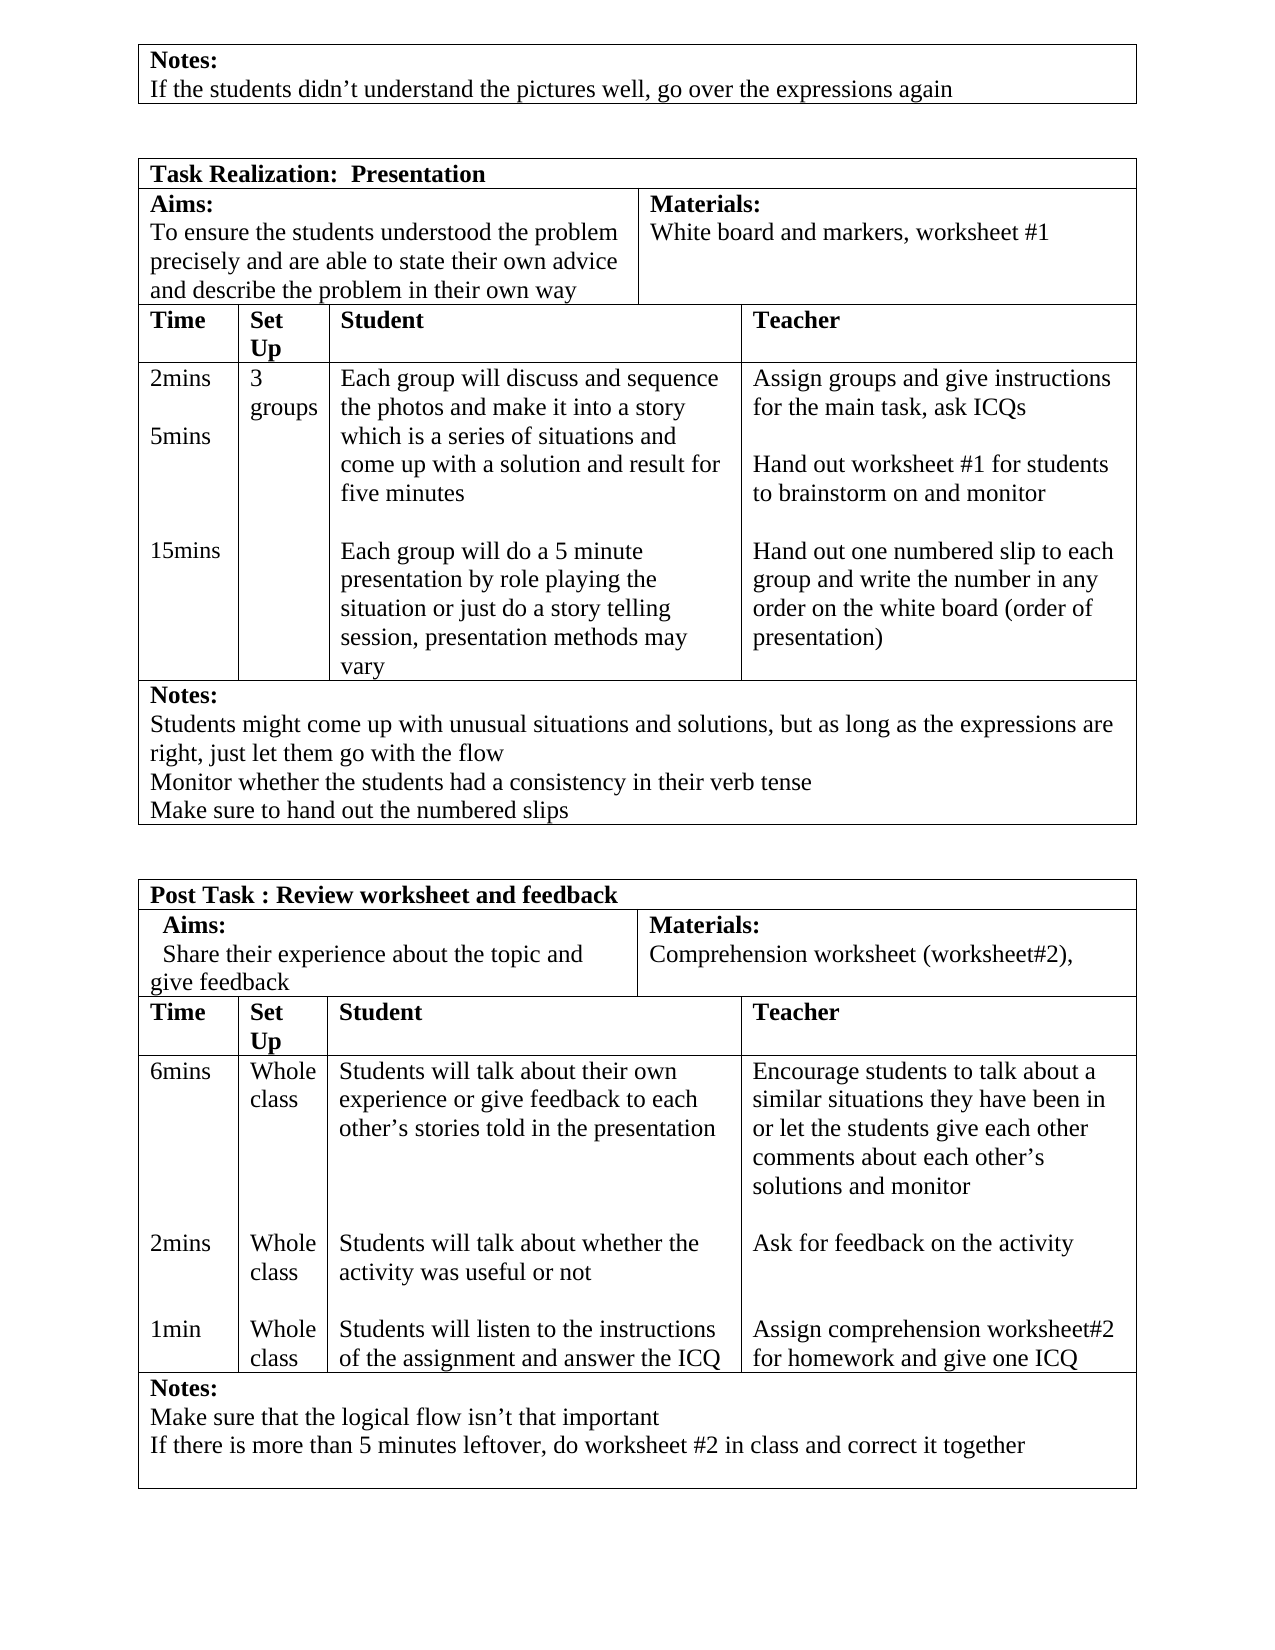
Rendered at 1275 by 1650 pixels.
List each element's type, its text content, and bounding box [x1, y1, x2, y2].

table_cell Aims: To ensure the students understood the problem precisely and are able to state their own advice and describe the problem in their own way [139, 189, 638, 304]
table_cell Time [139, 305, 238, 362]
table_cell Each group will discuss and sequence the photos and make it into a story which is a series of situations and come up with a solution and result for five minutes Each group will do a 5 minute presentation by role playing the situation or just do a story telling session, presentation methods may vary [330, 363, 741, 679]
table_header Post Task : Review worksheet and feedback [139, 880, 1136, 909]
table_cell Time [139, 997, 238, 1055]
table_cell Teacher [742, 997, 1136, 1055]
table_cell Whole class Whole class Whole class [239, 1056, 327, 1372]
table_cell Encourage students to talk about a similar situations they have been in or let the students give each other comments about each other’s solutions and monitor Ask for feedback on the activity Assign comprehension worksheet#2 for homework and give one ICQ [742, 1056, 1136, 1372]
table_cell Set Up [239, 305, 329, 362]
table_cell Notes: Students might come up with unusual situations and solutions, but as long as the expressions are right, just let them go with the flow Monitor whether the students had a consistency in their verb tense Make sure to hand out the numbered slips [139, 681, 1136, 824]
table_cell Aims: Share their experience about the topic and give feedback [139, 910, 637, 996]
table_cell Assign groups and give instructions for the main task, ask ICQs Hand out worksheet #1 for students to brainstorm on and monitor Hand out one numbered slip to each group and write the number in any order on the white board (order of presentation) [742, 363, 1136, 679]
table_cell 2mins 5mins 15mins [139, 363, 238, 679]
table_cell Set Up [239, 997, 327, 1055]
table_cell Notes: If the students didn’t understand the pictures well, go over the expressions again [139, 45, 1136, 103]
table_cell Notes: Make sure that the logical flow isn’t that important If there is more than 5 minutes leftover, do worksheet #2 in class and correct it together [139, 1373, 1136, 1488]
table_cell 3 groups [239, 363, 329, 679]
table_cell Teacher [742, 305, 1136, 362]
table_cell Materials: Comprehension worksheet (worksheet#2), [638, 910, 1136, 996]
table_cell Materials: White board and markers, worksheet #1 [639, 189, 1136, 304]
table_header Task Realization: Presentation [139, 159, 1136, 188]
table_cell Student [328, 997, 741, 1055]
table_cell Student [330, 305, 741, 362]
table_cell 6mins 2mins 1min [139, 1056, 238, 1372]
table_cell Students will talk about their own experience or give feedback to each other’s stories told in the presentation Students will talk about whether the activity was useful or not Students will listen to the instructions of the assignment and answer the ICQ [328, 1056, 741, 1372]
